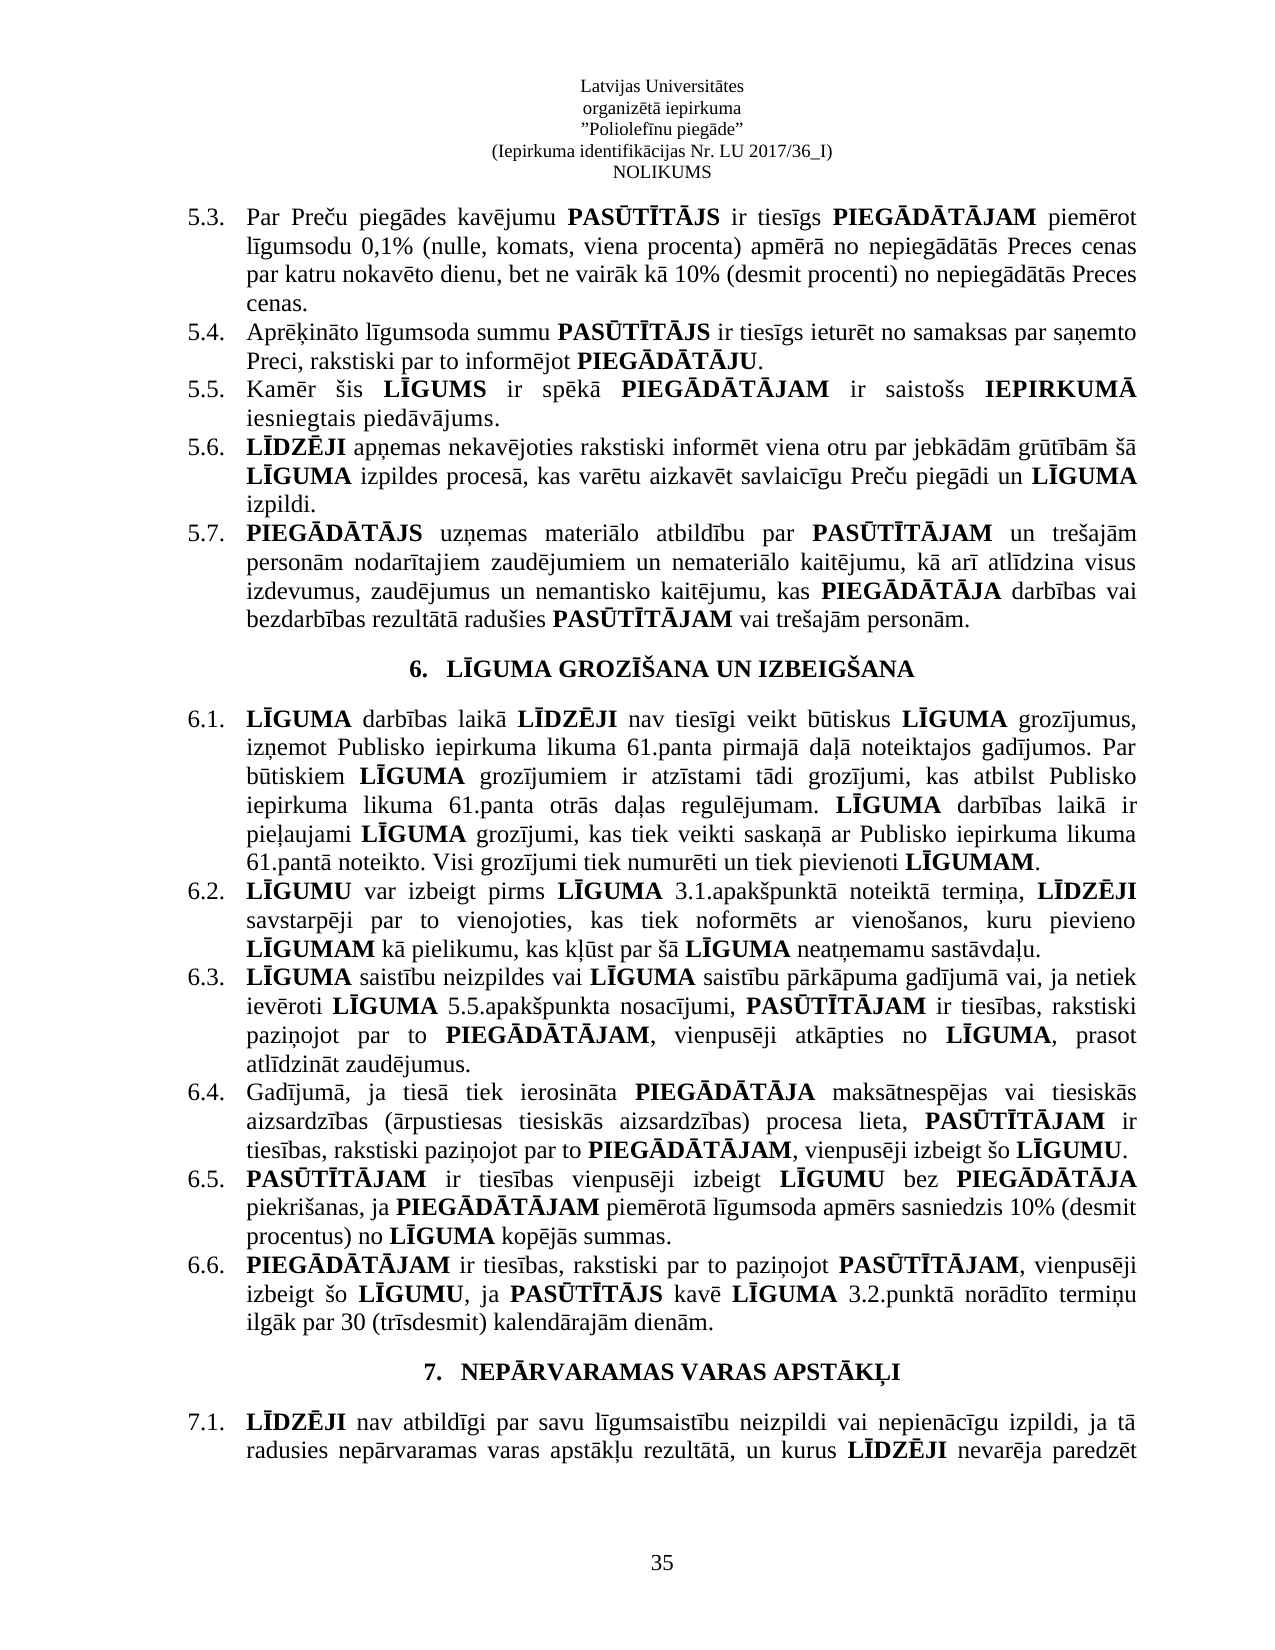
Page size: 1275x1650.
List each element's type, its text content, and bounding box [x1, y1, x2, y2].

list līdzēji apņemas nekavējoties rakstiski informēt viena otru par jebkādām grūtībām šā Līguma izpildes procesā, kas varētu aizkavēt savlaicīgu Preču piegādi un Līguma izpildi. [187, 432, 1137, 518]
list PIEGĀDĀTĀJAM ir tiesības, rakstiski par to paziņojot PASŪTĪTĀJAM, vienpusēji izbeigt šo LĪGUMU, ja PASŪTĪTĀJS kavē LĪGUMA 3.2.punktā norādīto termiņu ilgāk par 30 (trīsdesmit) kalendārajām dienām. [187, 1250, 1137, 1336]
list Kamēr šis LĪGUMS ir spēkā PIEGĀDĀTĀJAM ir saistošs IEPIRKUMĀ iesniegtais piedāvājums. [187, 374, 1137, 432]
subtitle Nepārvaramas varas apstākļi [187, 1357, 1137, 1386]
list LĪGUMA saistību neizpildes vai LĪGUMA saistību pārkāpuma gadījumā vai, ja netiek ievēroti LĪGUMA 5.5.apakšpunkta nosacījumi, PASŪTĪTĀJAM ir tiesības, rakstiski paziņojot par to PIEGĀDĀTĀJAM, vienpusēji atkāpties no LĪGUMA, prasot atlīdzināt zaudējumus. [187, 962, 1137, 1077]
subtitle LĪGUMA GROZĪŠANA UN IZBEIGŠANA [187, 654, 1137, 683]
list PIEGĀDĀTĀJS uzņemas materiālo atbildību par PASŪTĪTĀJAM un trešajām personām nodarītajiem zaudējumiem un nemateriālo kaitējumu, kā arī atlīdzina visus izdevumus, zaudējumus un nemantisko kaitējumu, kas PIEGĀDĀTĀJA darbības vai bezdarbības rezultātā radušies PASŪTĪTĀJAM vai trešajām personām. [187, 518, 1137, 633]
list LĪGUMU var izbeigt pirms LĪGUMA 3.1.apakšpunktā noteiktā termiņa, LĪDZĒJI savstarpēji par to vienojoties, kas tiek noformēts ar vienošanos, kuru pievieno LĪGUMAM kā pielikumu, kas kļūst par šā LĪGUMA neatņemamu sastāvdaļu. [187, 876, 1137, 962]
list LĪGUMA darbības laikā LĪDZĒJI nav tiesīgi veikt būtiskus LĪGUMA grozījumus, izņemot Publisko iepirkuma likuma 61.panta pirmajā daļā noteiktajos gadījumos. Par būtiskiem LĪGUMA grozījumiem ir atzīstami tādi grozījumi, kas atbilst Publisko iepirkuma likuma 61.panta otrās daļas regulējumam. LĪGUMA darbības laikā ir pieļaujami LĪGUMA grozījumi, kas tiek veikti saskaņā ar Publisko iepirkuma likuma 61.pantā noteikto. Visi grozījumi tiek numurēti un tiek pievienoti LĪGUMAM. [187, 704, 1137, 876]
list Gadījumā, ja tiesā tiek ierosināta PIEGĀDĀTĀJA maksātnespējas vai tiesiskās aizsardzības (ārpustiesas tiesiskās aizsardzības) procesa lieta, PASŪTĪTĀJAM ir tiesības, rakstiski paziņojot par to PIEGĀDĀTĀJAM, vienpusēji izbeigt šo LĪGUMU. [187, 1077, 1137, 1164]
list Aprēķināto līgumsoda summu PASŪTĪTĀJS ir tiesīgs ieturēt no samaksas par saņemto Preci, rakstiski par to informējot PIEGĀDĀTĀJU. [187, 317, 1137, 374]
list Par Preču piegādes kavējumu PASŪTĪTĀJS ir tiesīgs PIEGĀDĀTĀJAM piemērot līgumsodu 0,1% (nulle, komats, viena procenta) apmērā no nepiegādātās Preces cenas par katru nokavēto dienu, bet ne vairāk kā 10% (desmit procenti) no nepiegādātās Preces cenas. [187, 202, 1137, 317]
list PASŪTĪTĀJAM ir tiesības vienpusēji izbeigt LĪGUMU bez PIEGĀDĀTĀJA piekrišanas, ja PIEGĀDĀTĀJAM piemērotā līgumsoda apmērs sasniedzis 10% (desmit procentus) no LĪGUMA kopējās summas. [187, 1164, 1137, 1250]
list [187, 1407, 1137, 1464]
